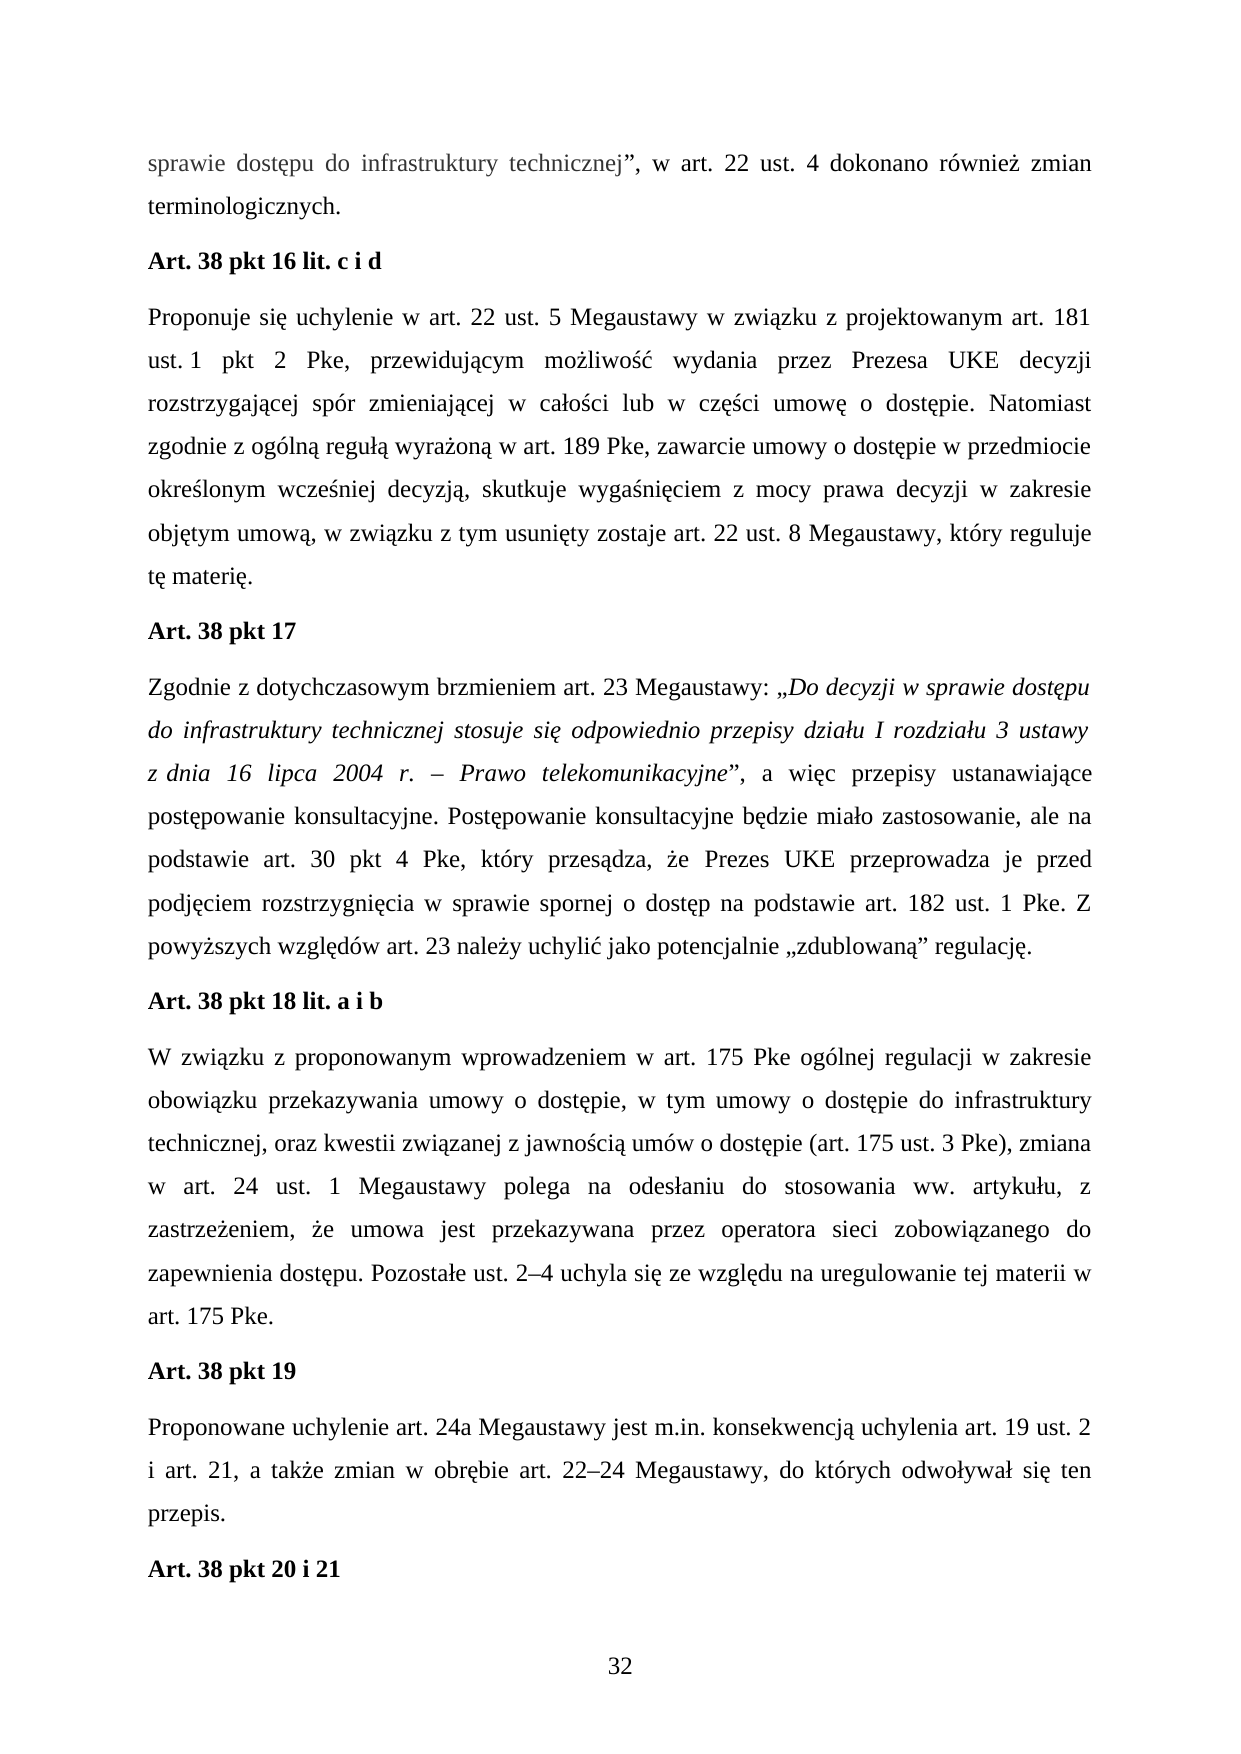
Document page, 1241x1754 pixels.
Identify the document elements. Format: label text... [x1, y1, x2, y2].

text Art. 38 pkt 19 [148, 1356, 1092, 1385]
text Art. 38 pkt 17 [148, 616, 1092, 645]
text Art. 38 pkt 20 i 21 [148, 1554, 1092, 1583]
text W związku z proponowanym wprowadzeniem w art. 175 Pke ogólnej regulacji w zakresie obowiązku przekazywania umowy o dostępie, w tym umowy o dostępie do infrastruktury technicznej, oraz kwestii związanej z jawnością umów o dostępie (art. 175 ust. 3 Pke), zmiana w art. 24 ust. 1 Megaustawy polega na odesłaniu do stosowania ww. artykułu, z zastrzeżeniem, że umowa jest przekazywana przez operatora sieci zobowiązanego do zapewnienia dostępu. Pozostałe ust. 2–4 uchyla się ze względu na uregulowanie tej materii w art. 175 Pke. [148, 1042, 1092, 1329]
text Zgodnie z dotychczasowym brzmieniem art. 23 Megaustawy: „Do decyzji w sprawie dostępu do infrastruktury technicznej stosuje się odpowiednio przepisy działu I rozdziału 3 ustawy z dnia 16 lipca 2004 r. – Prawo telekomunikacyjne”, a więc przepisy ustanawiające postępowanie konsultacyjne. Postępowanie konsultacyjne będzie miało zastosowanie, ale na podstawie art. 30 pkt 4 Pke, który przesądza, że Prezes UKE przeprowadza je przed podjęciem rozstrzygnięcia w sprawie spornej o dostęp na podstawie art. 182 ust. 1 Pke. Z powyższych względów art. 23 należy uchylić jako potencjalnie „zdublowaną” regulację. [148, 672, 1092, 959]
text Art. 38 pkt 18 lit. a i b [148, 986, 1092, 1015]
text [148, 148, 1092, 219]
text Proponowane uchylenie art. 24a Megaustawy jest m.in. konsekwencją uchylenia art. 19 ust. 2 i art. 21, a także zmian w obrębie art. 22–24 Megaustawy, do których odwoływał się ten przepis. [148, 1412, 1092, 1527]
text Proponuje się uchylenie w art. 22 ust. 5 Megaustawy w związku z projektowanym art. 181 ust. 1 pkt 2 Pke, przewidującym możliwość wydania przez Prezesa UKE decyzji rozstrzygającej spór zmieniającej w całości lub w części umowę o dostępie. Natomiast zgodnie z ogólną regułą wyrażoną w art. 189 Pke, zawarcie umowy o dostępie w przedmiocie określonym wcześniej decyzją, skutkuje wygaśnięciem z mocy prawa decyzji w zakresie objętym umową, w związku z tym usunięty zostaje art. 22 ust. 8 Megaustawy, który reguluje tę materię. [148, 302, 1092, 589]
text Art. 38 pkt 16 lit. c i d [148, 246, 1092, 275]
